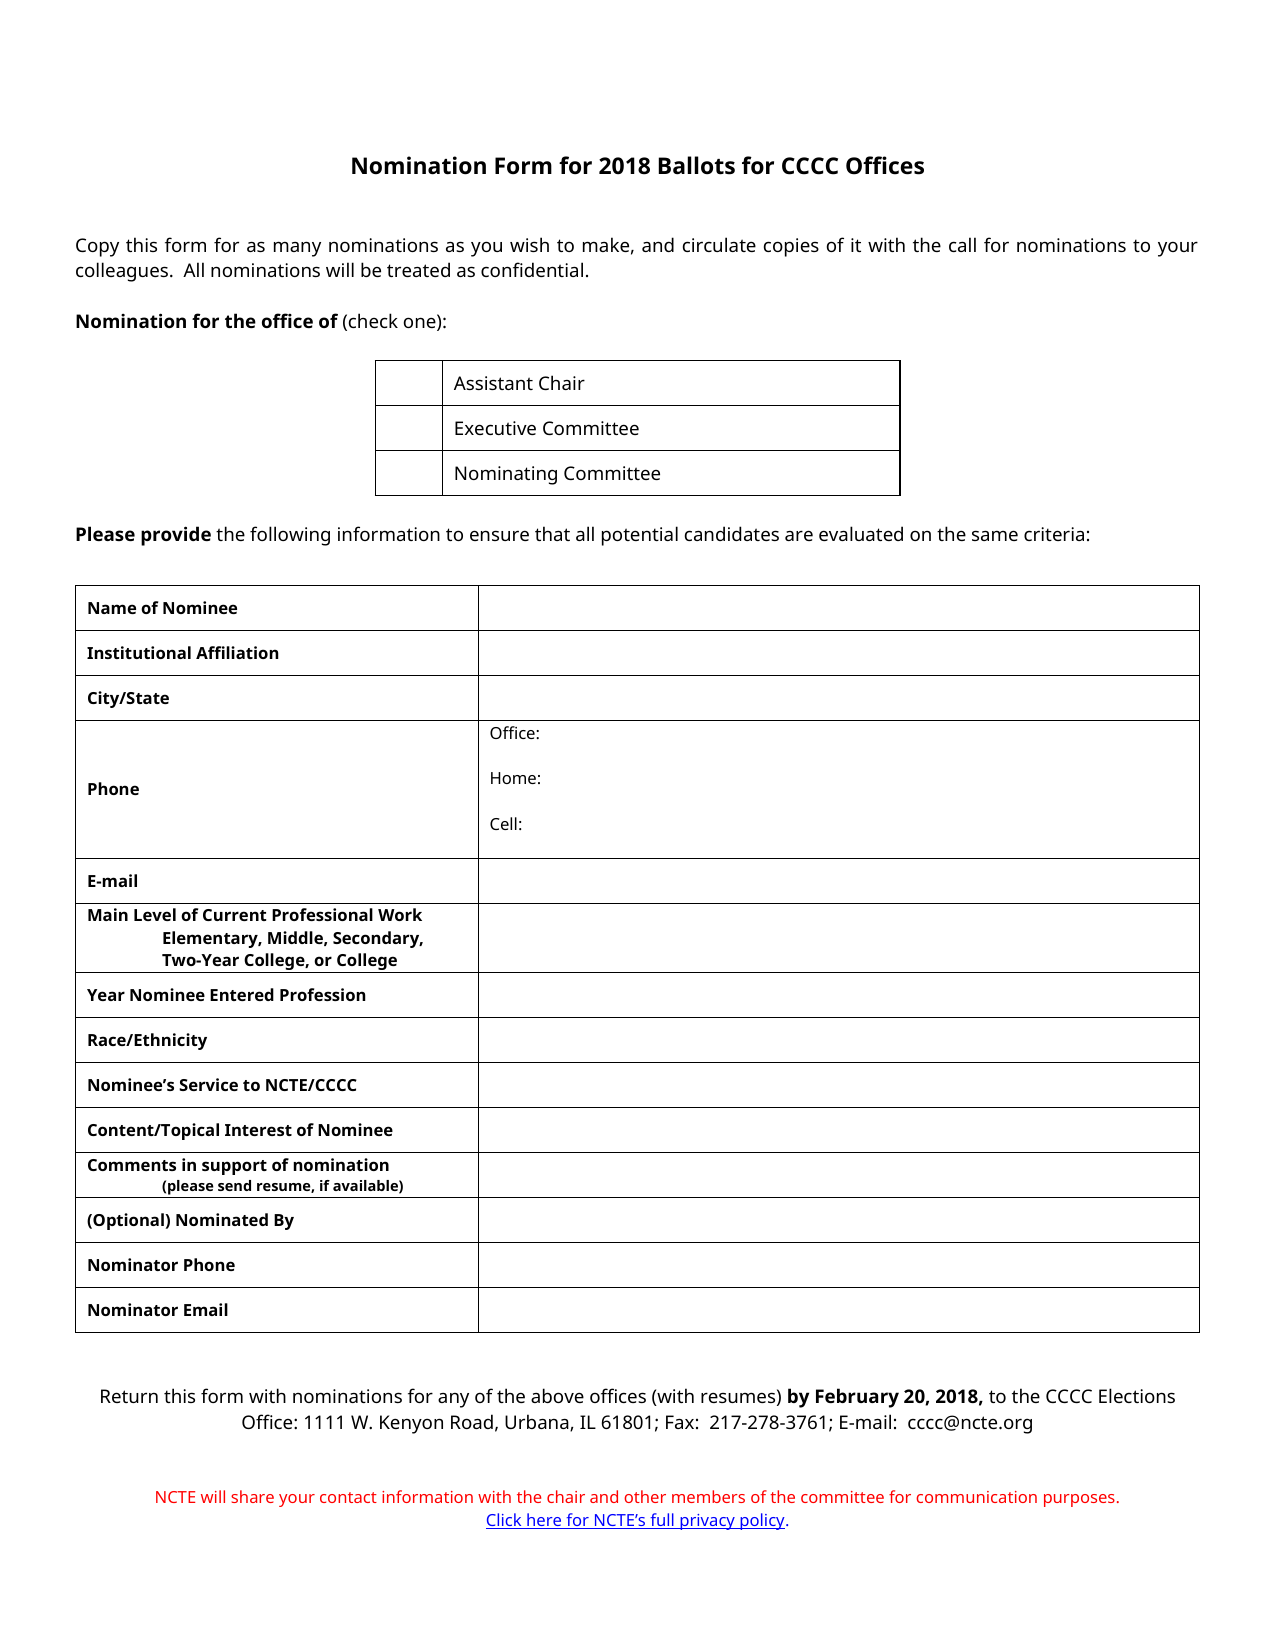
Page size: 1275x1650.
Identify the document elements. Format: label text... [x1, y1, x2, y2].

text Click here for NCTE’s full privacy policy. [75, 1508, 1200, 1531]
text NCTE will share your contact information with the chair and other members of the committee for communication purposes. [75, 1486, 1200, 1508]
table_cell [479, 1243, 1199, 1287]
table_header Assistant Chair [443, 361, 899, 405]
table_cell [479, 1288, 1199, 1332]
table_cell [479, 904, 1199, 972]
table_cell [479, 859, 1199, 902]
table_header Name of Nominee [76, 586, 478, 630]
table_header [376, 361, 442, 405]
table_cell [479, 1153, 1199, 1197]
table_cell [479, 676, 1199, 720]
table_cell Main Level of Current Professional Work Elementary, Middle, Secondary, Two-Year College, or College [76, 904, 478, 972]
text Nomination Form for 2018 Ballots for CCCC Offices [75, 150, 1200, 181]
table_cell Nominator Email [76, 1288, 478, 1332]
table_cell Institutional Affiliation [76, 631, 478, 675]
table_cell Race/Ethnicity [76, 1018, 478, 1062]
table_cell [479, 1018, 1199, 1062]
table_cell [376, 451, 442, 495]
table_cell Comments in support of nomination (please send resume, if available) [76, 1153, 478, 1197]
table_cell [479, 1108, 1199, 1152]
table_cell Executive Committee [443, 406, 899, 450]
table_cell [479, 973, 1199, 1017]
table_cell Phone [76, 721, 478, 857]
table_cell Office: Home: Cell: [479, 721, 1199, 857]
table_cell Nominating Committee [443, 451, 899, 495]
table_cell (Optional) Nominated By [76, 1198, 478, 1242]
table_cell E-mail [76, 859, 478, 902]
table_cell City/State [76, 676, 478, 720]
table_cell Content/Topical Interest of Nominee [76, 1108, 478, 1152]
table_header [479, 586, 1199, 630]
text Return this form with nominations for any of the above offices (with resumes) by February 20, 2018, to the CCCC Elections Office: 1111 W. Kenyon Road, Urbana, IL 61801; Fax: 217-278-3761; E-mail: cccc@ncte.org [75, 1384, 1200, 1435]
text Nomination for the office of (check one): [75, 309, 1200, 334]
table_cell [479, 1198, 1199, 1242]
text Please provide the following information to ensure that all potential candidates are evaluated on the same criteria: [75, 521, 1200, 547]
text Copy this form for as many nominations as you wish to make, and circulate copies of it with the call for nominations to your colleagues. All nominations will be treated as confidential. [75, 232, 1200, 283]
table_cell [376, 406, 442, 450]
table_cell [479, 631, 1199, 675]
table_cell Nominee’s Service to NCTE/CCCC [76, 1063, 478, 1107]
table_cell Year Nominee Entered Profession [76, 973, 478, 1017]
table_cell Nominator Phone [76, 1243, 478, 1287]
table_cell [479, 1063, 1199, 1107]
